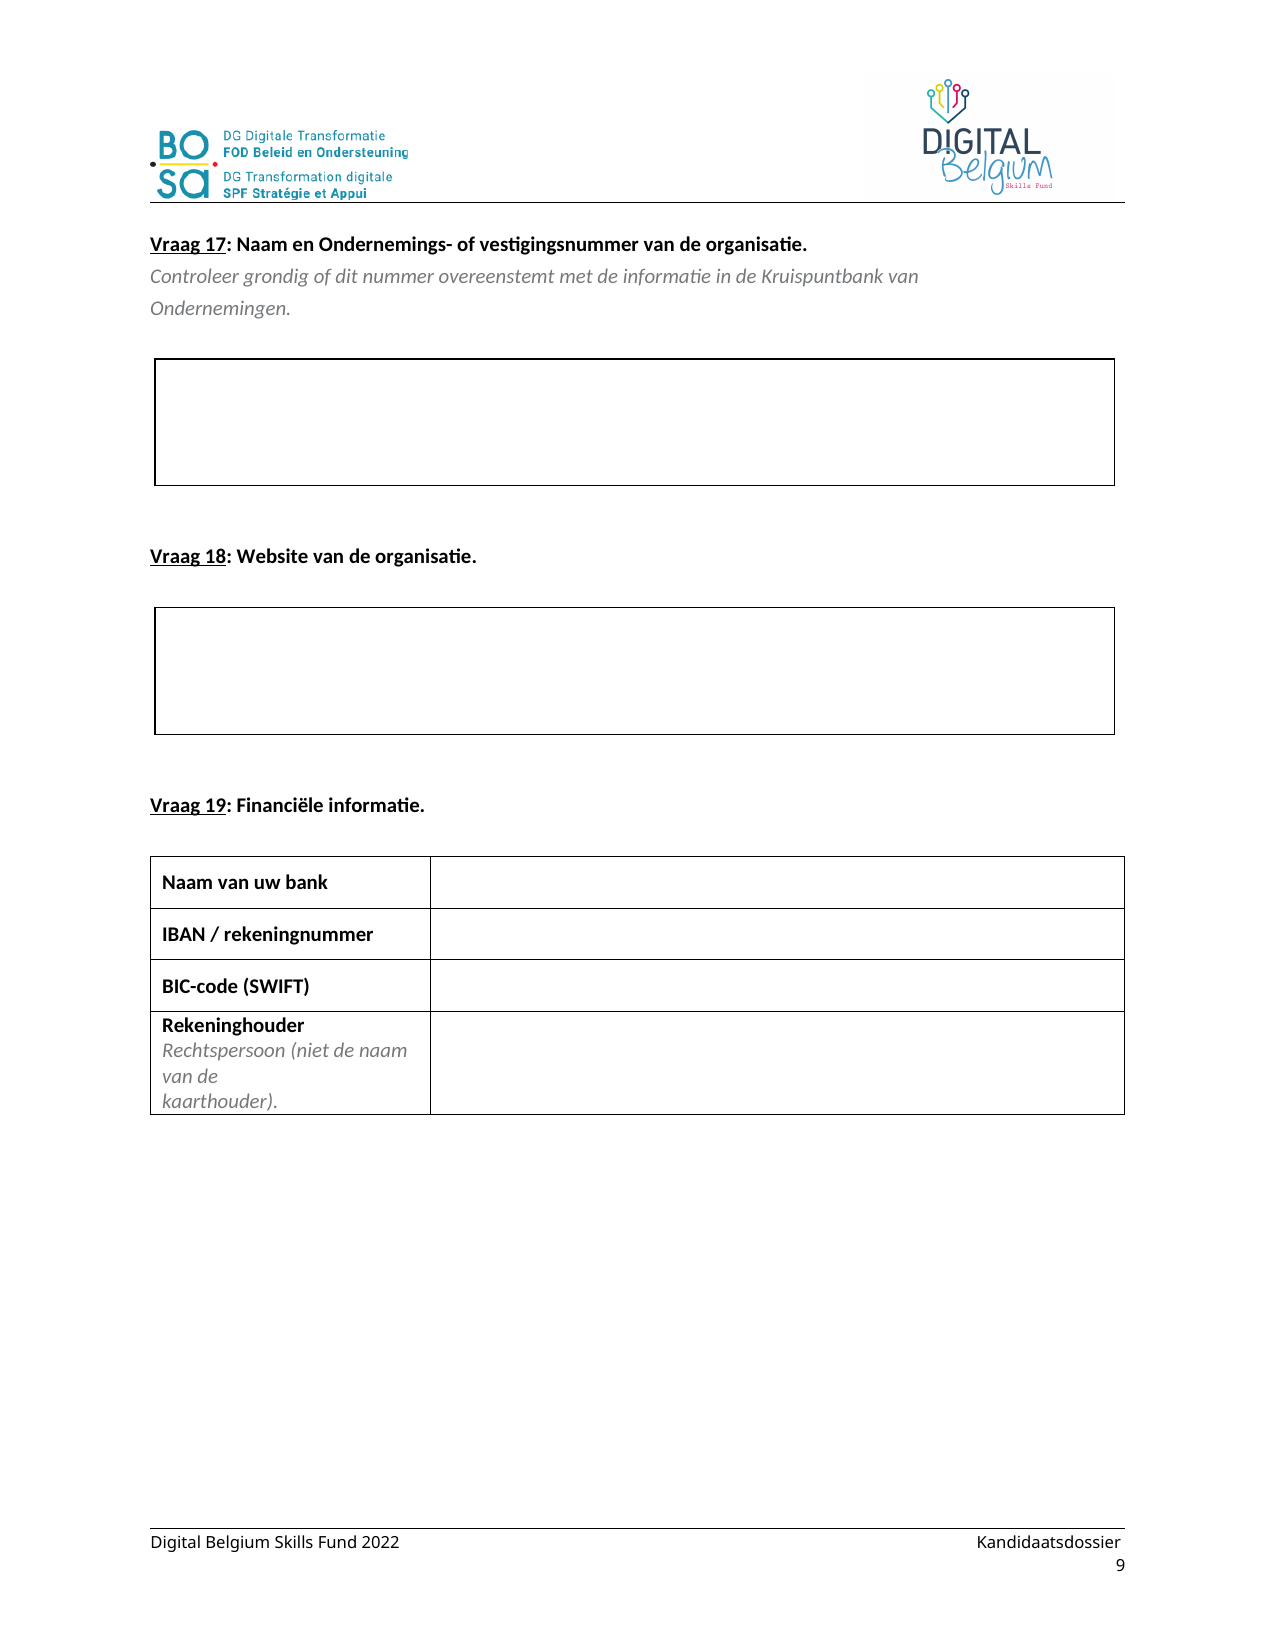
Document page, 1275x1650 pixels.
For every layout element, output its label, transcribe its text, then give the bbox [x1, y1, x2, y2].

table_cell [431, 1012, 1124, 1114]
text Controleer grondig of dit nummer overeenstemt met de informatie in de Kruispuntbank van [150, 263, 1125, 288]
picture [150, 130, 408, 200]
text Ondernemingen. [150, 295, 1125, 320]
table_cell [431, 909, 1124, 959]
text Vraag 19: Financiële informatie. [150, 792, 1125, 818]
table_cell Rekeninghouder Rechtspersoon (niet de naam van de kaarthouder). [151, 1012, 430, 1114]
table_header [156, 360, 1114, 485]
text Vraag 17: Naam en Ondernemings- of vestigingsnummer van de organisatie. [150, 231, 1125, 257]
text Vraag 18: Website van de organisatie. [150, 543, 1125, 569]
table_header [156, 608, 1114, 733]
table_cell BIC-code (SWIFT) [151, 960, 430, 1011]
table_cell IBAN / rekeningnummer [151, 909, 430, 959]
table_header [431, 857, 1124, 907]
table_cell [431, 960, 1124, 1011]
table_header Naam van uw bank [151, 857, 430, 907]
picture [864, 73, 1116, 200]
